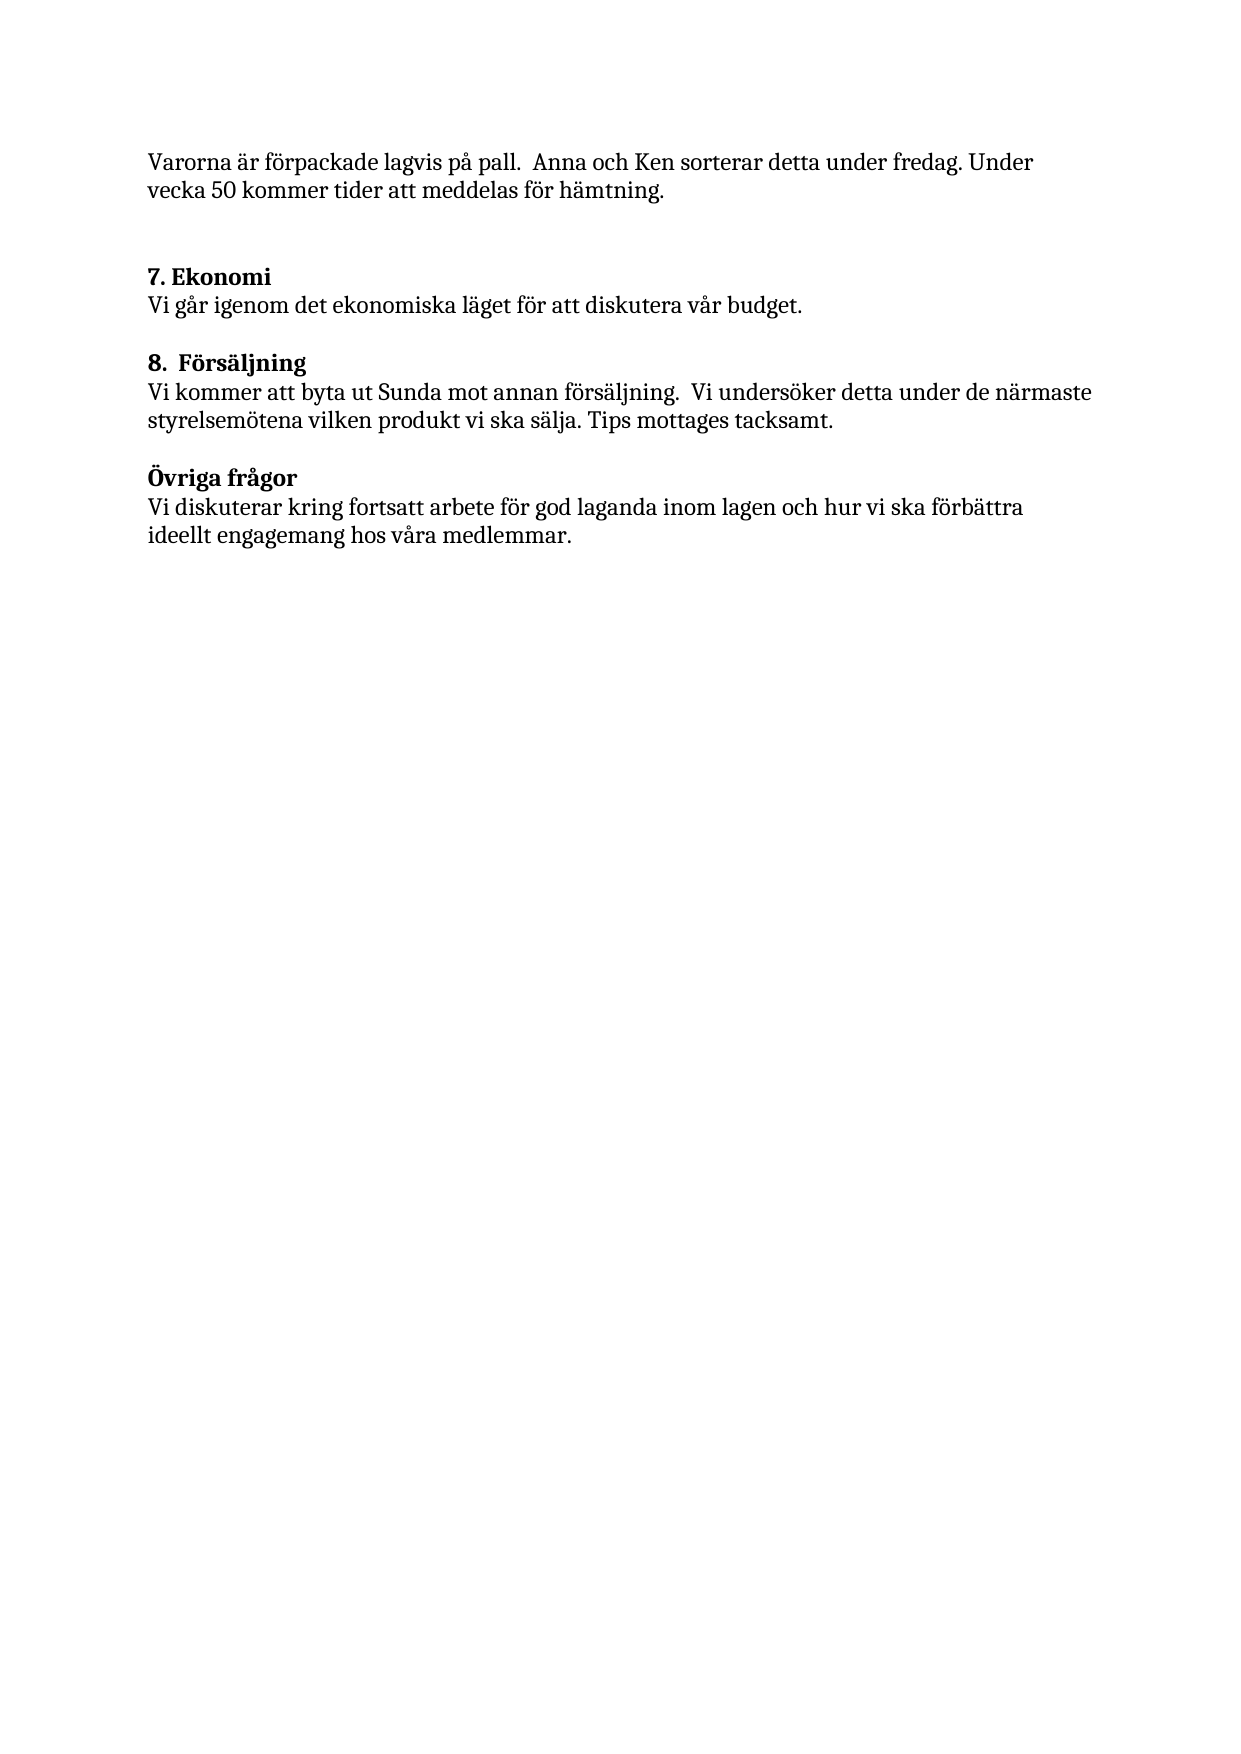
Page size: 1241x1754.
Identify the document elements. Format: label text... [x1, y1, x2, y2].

text 8. Försäljning [148, 349, 1093, 378]
text Varorna är förpackade lagvis på pall. Anna och Ken sorterar detta under fredag. Under vecka 50 kommer tider att meddelas för hämtning. [148, 148, 1093, 205]
text Vi kommer att byta ut Sunda mot annan försäljning. Vi undersöker detta under de närmaste styrelsemötena vilken produkt vi ska sälja. Tips mottages tacksamt. [148, 378, 1093, 435]
text Vi diskuterar kring fortsatt arbete för god laganda inom lagen och hur vi ska förbättra ideellt engagemang hos våra medlemmar. [148, 493, 1093, 550]
text Vi går igenom det ekonomiska läget för att diskutera vår budget. [148, 291, 1093, 320]
text Övriga frågor [148, 464, 1093, 493]
text 7. Ekonomi [148, 263, 1093, 291]
